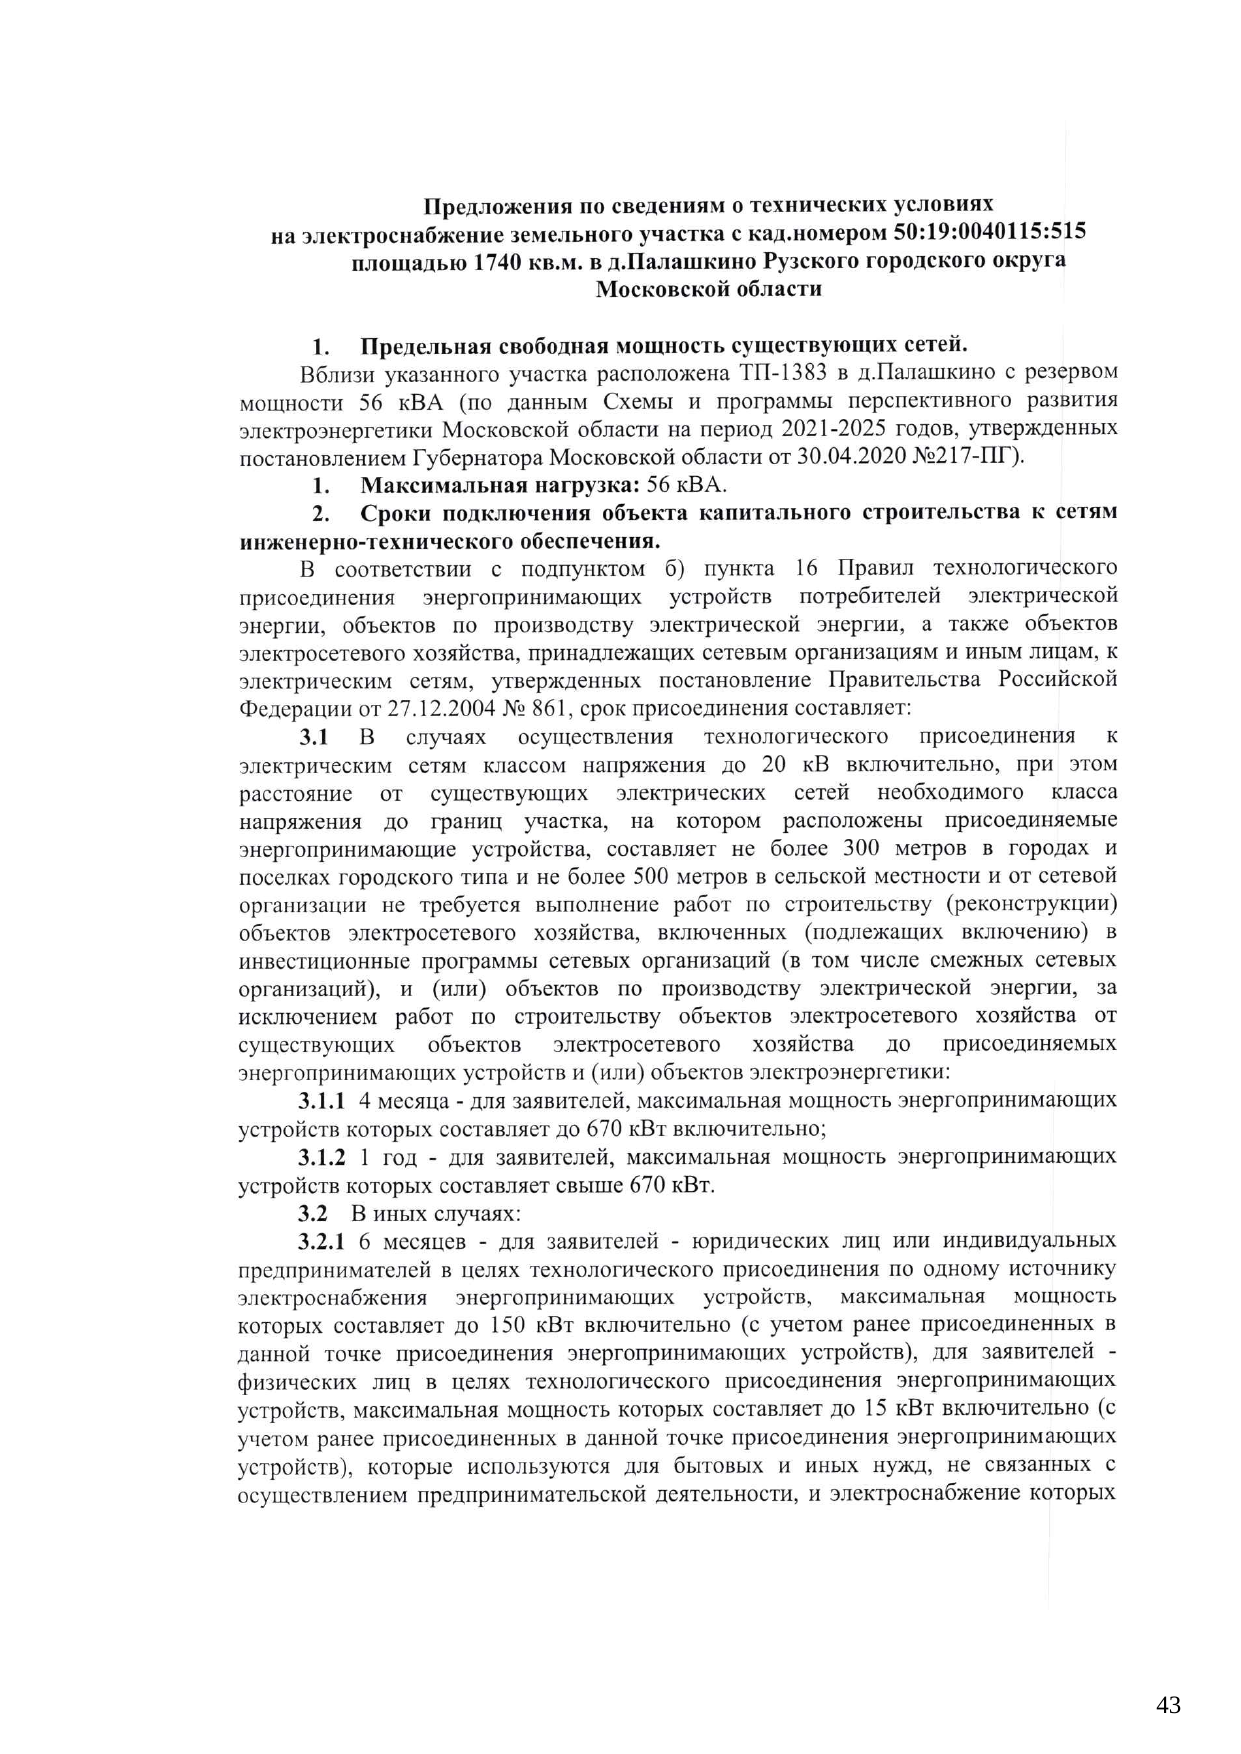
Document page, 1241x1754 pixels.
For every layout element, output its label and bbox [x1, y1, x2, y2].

picture [103, 88, 1182, 1625]
